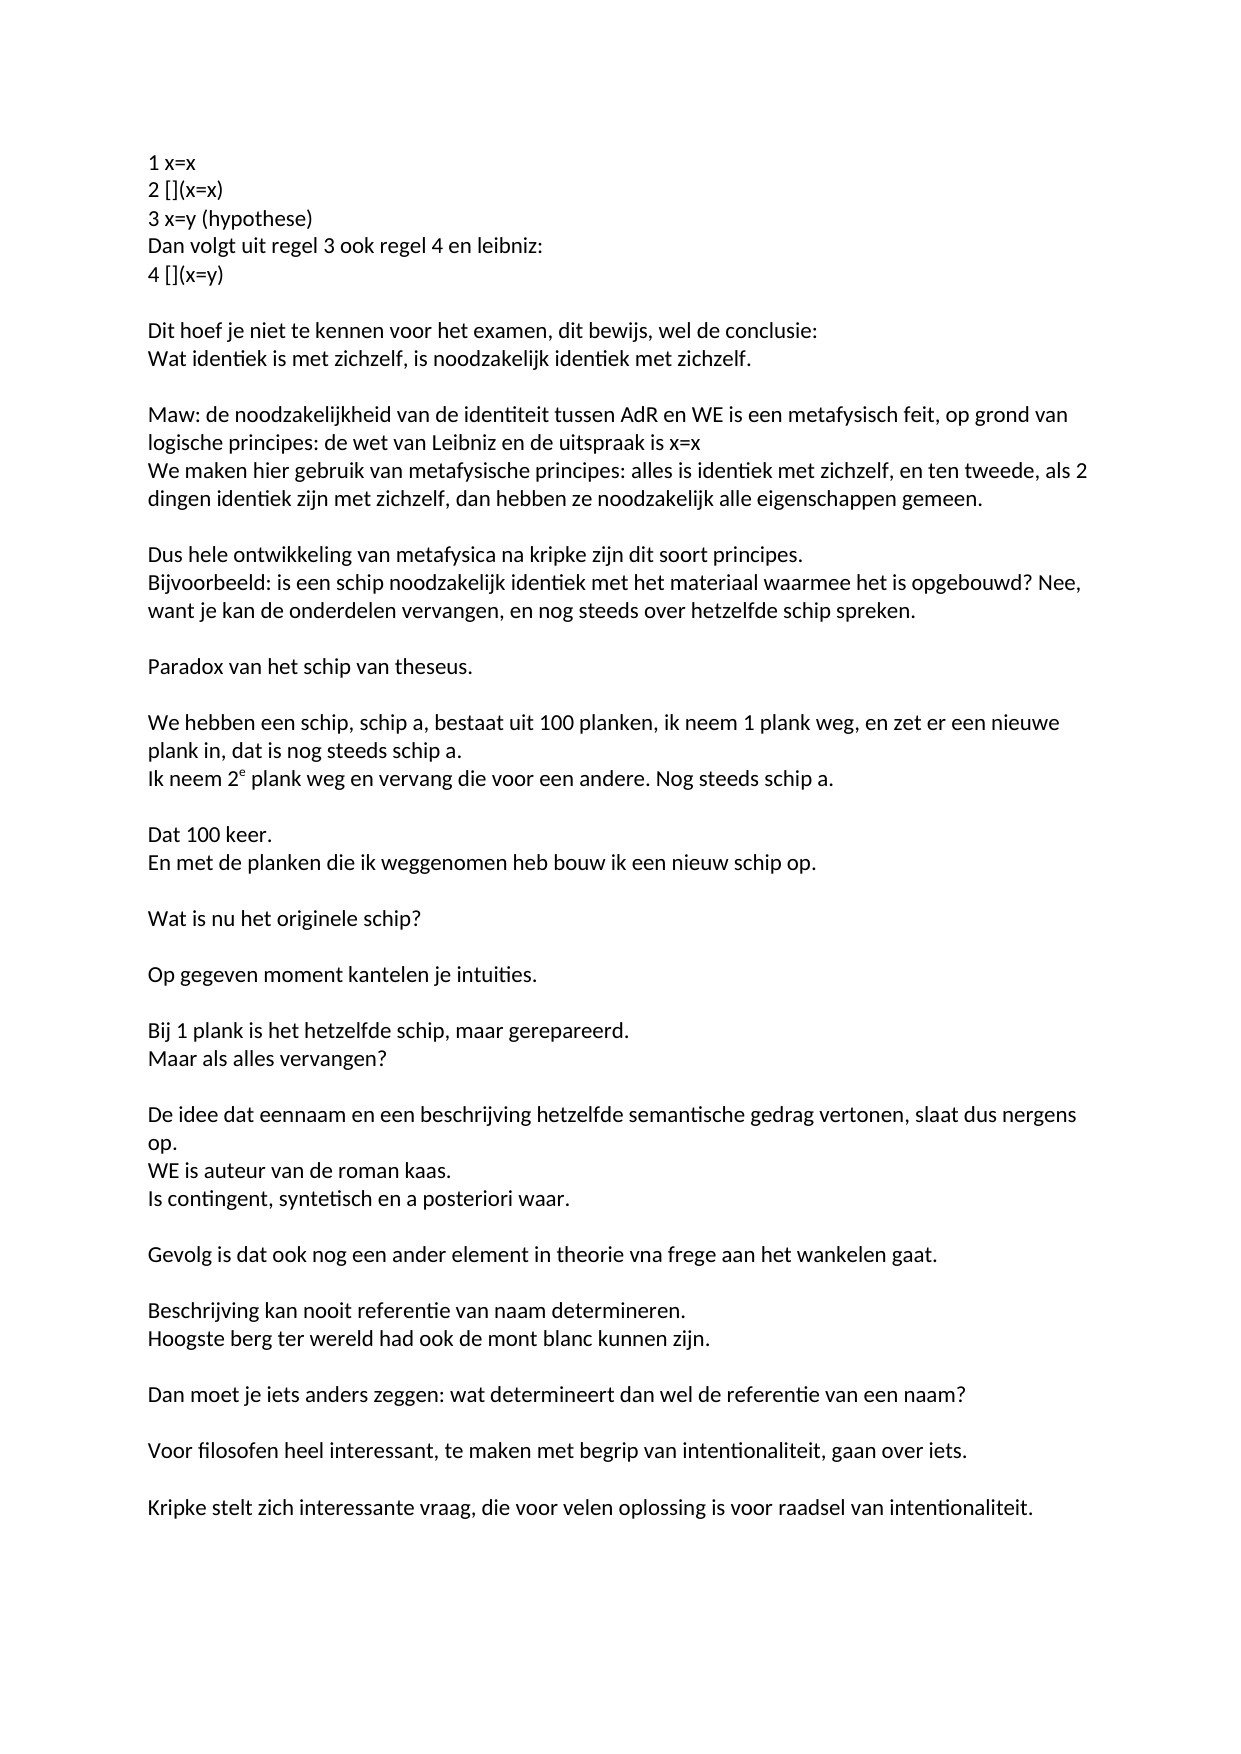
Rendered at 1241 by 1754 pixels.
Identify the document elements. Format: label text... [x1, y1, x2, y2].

text 4 [](x=y) [148, 260, 1093, 288]
text Kripke stelt zich interessante vraag, die voor velen oplossing is voor raadsel van intentionaliteit. [148, 1493, 1093, 1521]
text 3 x=y (hypothese) [148, 204, 1093, 232]
text We hebben een schip, schip a, bestaat uit 100 planken, ik neem 1 plank weg, en zet er een nieuwe plank in, dat is nog steeds schip a. [148, 708, 1093, 764]
text We maken hier gebruik van metafysische principes: alles is identiek met zichzelf, en ten tweede, als 2 dingen identiek zijn met zichzelf, dan hebben ze noodzakelijk alle eigenschappen gemeen. [148, 456, 1093, 512]
text WE is auteur van de roman kaas. [148, 1156, 1093, 1184]
text Dan volgt uit regel 3 ook regel 4 en leibniz: [148, 232, 1093, 260]
text Voor filosofen heel interessant, te maken met begrip van intentionaliteit, gaan over iets. [148, 1437, 1093, 1464]
text Maw: de noodzakelijkheid van de identiteit tussen AdR en WE is een metafysisch feit, op grond van logische principes: de wet van Leibniz en de uitspraak is x=x [148, 400, 1093, 456]
text Paradox van het schip van theseus. [148, 652, 1093, 680]
text Bij 1 plank is het hetzelfde schip, maar gerepareerd. [148, 1016, 1093, 1044]
text De idee dat eennaam en een beschrijving hetzelfde semantische gedrag vertonen, slaat dus nergens op. [148, 1100, 1093, 1156]
text Wat identiek is met zichzelf, is noodzakelijk identiek met zichzelf. [148, 344, 1093, 372]
text Dat 100 keer. [148, 820, 1093, 848]
text Wat is nu het originele schip? [148, 904, 1093, 932]
text Dus hele ontwikkeling van metafysica na kripke zijn dit soort principes. [148, 540, 1093, 568]
text Maar als alles vervangen? [148, 1044, 1093, 1072]
text Beschrijving kan nooit referentie van naam determineren. [148, 1296, 1093, 1324]
text 2 [](x=x) [148, 176, 1093, 204]
text Dan moet je iets anders zeggen: wat determineert dan wel de referentie van een naam? [148, 1381, 1093, 1408]
text 1 x=x [148, 148, 1093, 176]
text Is contingent, syntetisch en a posteriori waar. [148, 1184, 1093, 1212]
text Ik neem 2e plank weg en vervang die voor een andere. Nog steeds schip a. [148, 764, 1093, 792]
text En met de planken die ik weggenomen heb bouw ik een nieuw schip op. [148, 848, 1093, 876]
text Hoogste berg ter wereld had ook de mont blanc kunnen zijn. [148, 1324, 1093, 1352]
text Op gegeven moment kantelen je intuities. [148, 960, 1093, 988]
text Dit hoef je niet te kennen voor het examen, dit bewijs, wel de conclusie: [148, 316, 1093, 344]
text Gevolg is dat ook nog een ander element in theorie vna frege aan het wankelen gaat. [148, 1240, 1093, 1268]
text Bijvoorbeeld: is een schip noodzakelijk identiek met het materiaal waarmee het is opgebouwd? Nee, want je kan de onderdelen vervangen, en nog steeds over hetzelfde schip spreken. [148, 568, 1093, 624]
